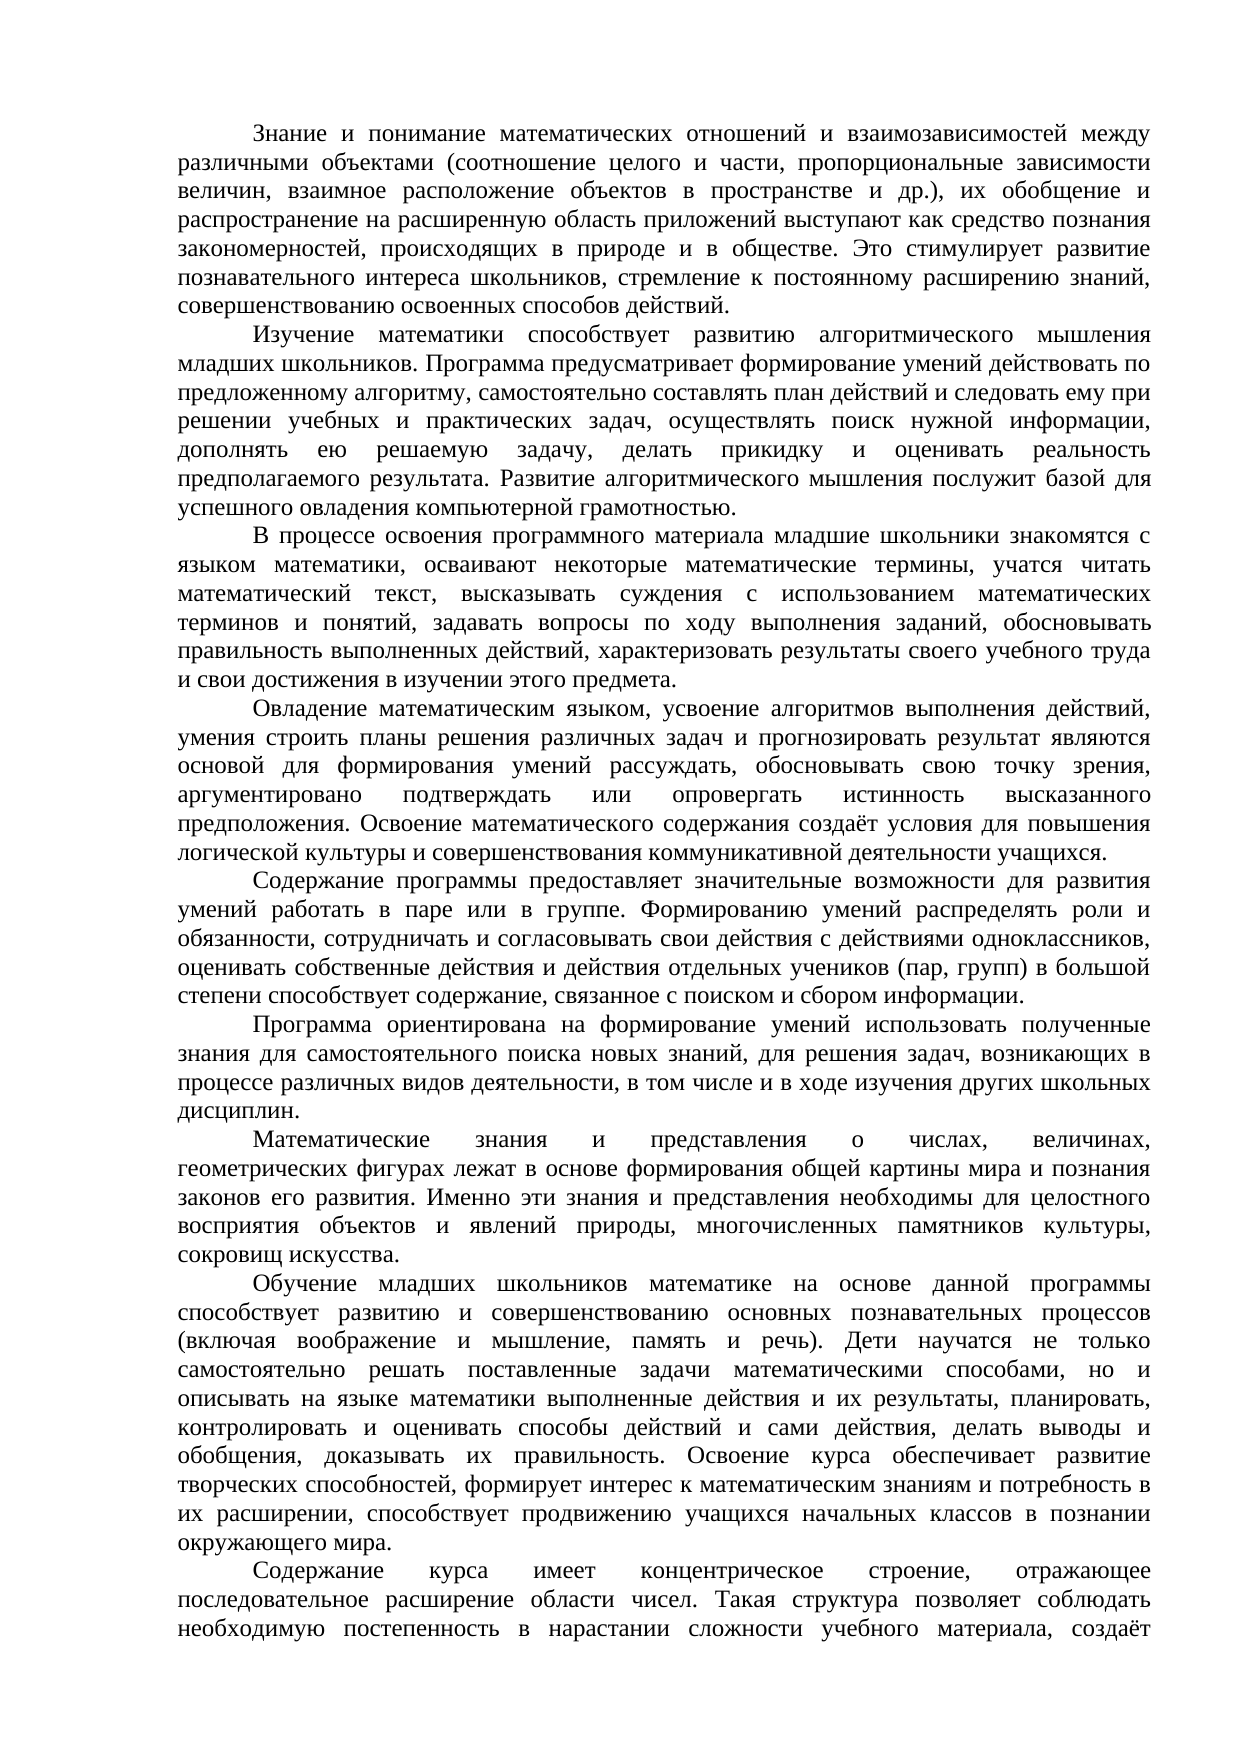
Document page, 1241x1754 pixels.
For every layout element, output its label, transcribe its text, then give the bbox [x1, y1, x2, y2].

text Овладение математическим языком, усвоение алгоритмов выполнения действий, умения строить планы решения различных задач и прогнозировать результат являются основой для формирования умений рассуждать, обосновывать свою точку зрения, аргументировано подтверждать или опровергать истинность высказанного предположения. Освоение математического содержания создаёт условия для повышения логической культуры и совершенствования коммуникативной деятельности учащихся. [177, 693, 1152, 866]
text В процессе освоения программного материала младшие школьники знакомятся с языком математики, осваивают некоторые математические термины, учатся читать математический текст, высказывать суждения с использованием математических терминов и понятий, задавать вопросы по ходу выполнения заданий, обосновывать правильность выполненных действий, характеризовать результаты своего учебного труда и свои достижения в изучении этого предмета. [177, 521, 1152, 693]
text Изучение математики способствует развитию алгоритмического мышления младших школьников. Программа предусматривает формирование умений действовать по предложенному алгоритму, самостоятельно составлять план действий и следовать ему при решении учебных и практических задач, осуществлять поиск нужной информации, дополнять ею решаемую задачу, делать прикидку и оценивать реальность предполагаемого результата. Развитие алгоритмического мышления послужит базой для успешного овладения компьютерной грамотностью. [177, 319, 1152, 521]
text Программа ориентирована на формирование умений использовать полученные знания для самостоятельного поиска новых знаний, для решения задач, возникающих в процессе различных видов деятельности, в том числе и в ходе изучения других школьных дисциплин. [177, 1009, 1152, 1124]
text Знание и понимание математических отношений и взаимозависимостей между различными объектами (соотношение целого и части, пропорциональные зависимости величин, взаимное расположение объектов в пространстве и др.), их обобщение и распространение на расширенную область приложений выступают как средство познания закономерностей, происходящих в природе и в обществе. Это стимулирует развитие познавательного интереса школьников, стремление к постоянному расширению знаний, совершенствованию освоенных способов действий. [177, 118, 1152, 319]
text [177, 1556, 1152, 1642]
text Математические знания и представления о числах, величинах, геометрических фигурах лежат в основе формирования общей картины мира и познания законов его развития. Именно эти знания и представления необходимы для целостного восприятия объектов и явлений природы, многочисленных памятников культуры, сокровищ искусства. [177, 1124, 1152, 1268]
text Обучение младших школьников математике на основе данной программы способствует развитию и совершенствованию основных познавательных процессов (включая воображение и мышление, память и речь). Дети научатся не только самостоятельно решать поставленные задачи математическими способами, но и описывать на языке математики выполненные действия и их результаты, планировать, контролировать и оценивать способы действий и сами действия, делать выводы и обобщения, доказывать их правильность. Освоение курса обеспечивает развитие творческих способностей, формирует интерес к математическим знаниям и потребность в их расширении, способствует продвижению учащихся начальных классов в познании окружающего мира. [177, 1268, 1152, 1556]
text Содержание программы предоставляет значительные возможности для развития умений работать в паре или в группе. Формированию умений распределять роли и обязанности, сотрудничать и согласовывать свои действия с действиями одноклассников, оценивать собственные действия и действия отдельных учеников (пар, групп) в большой степени способствует содержание, связанное с поиском и сбором информации. [177, 866, 1152, 1009]
